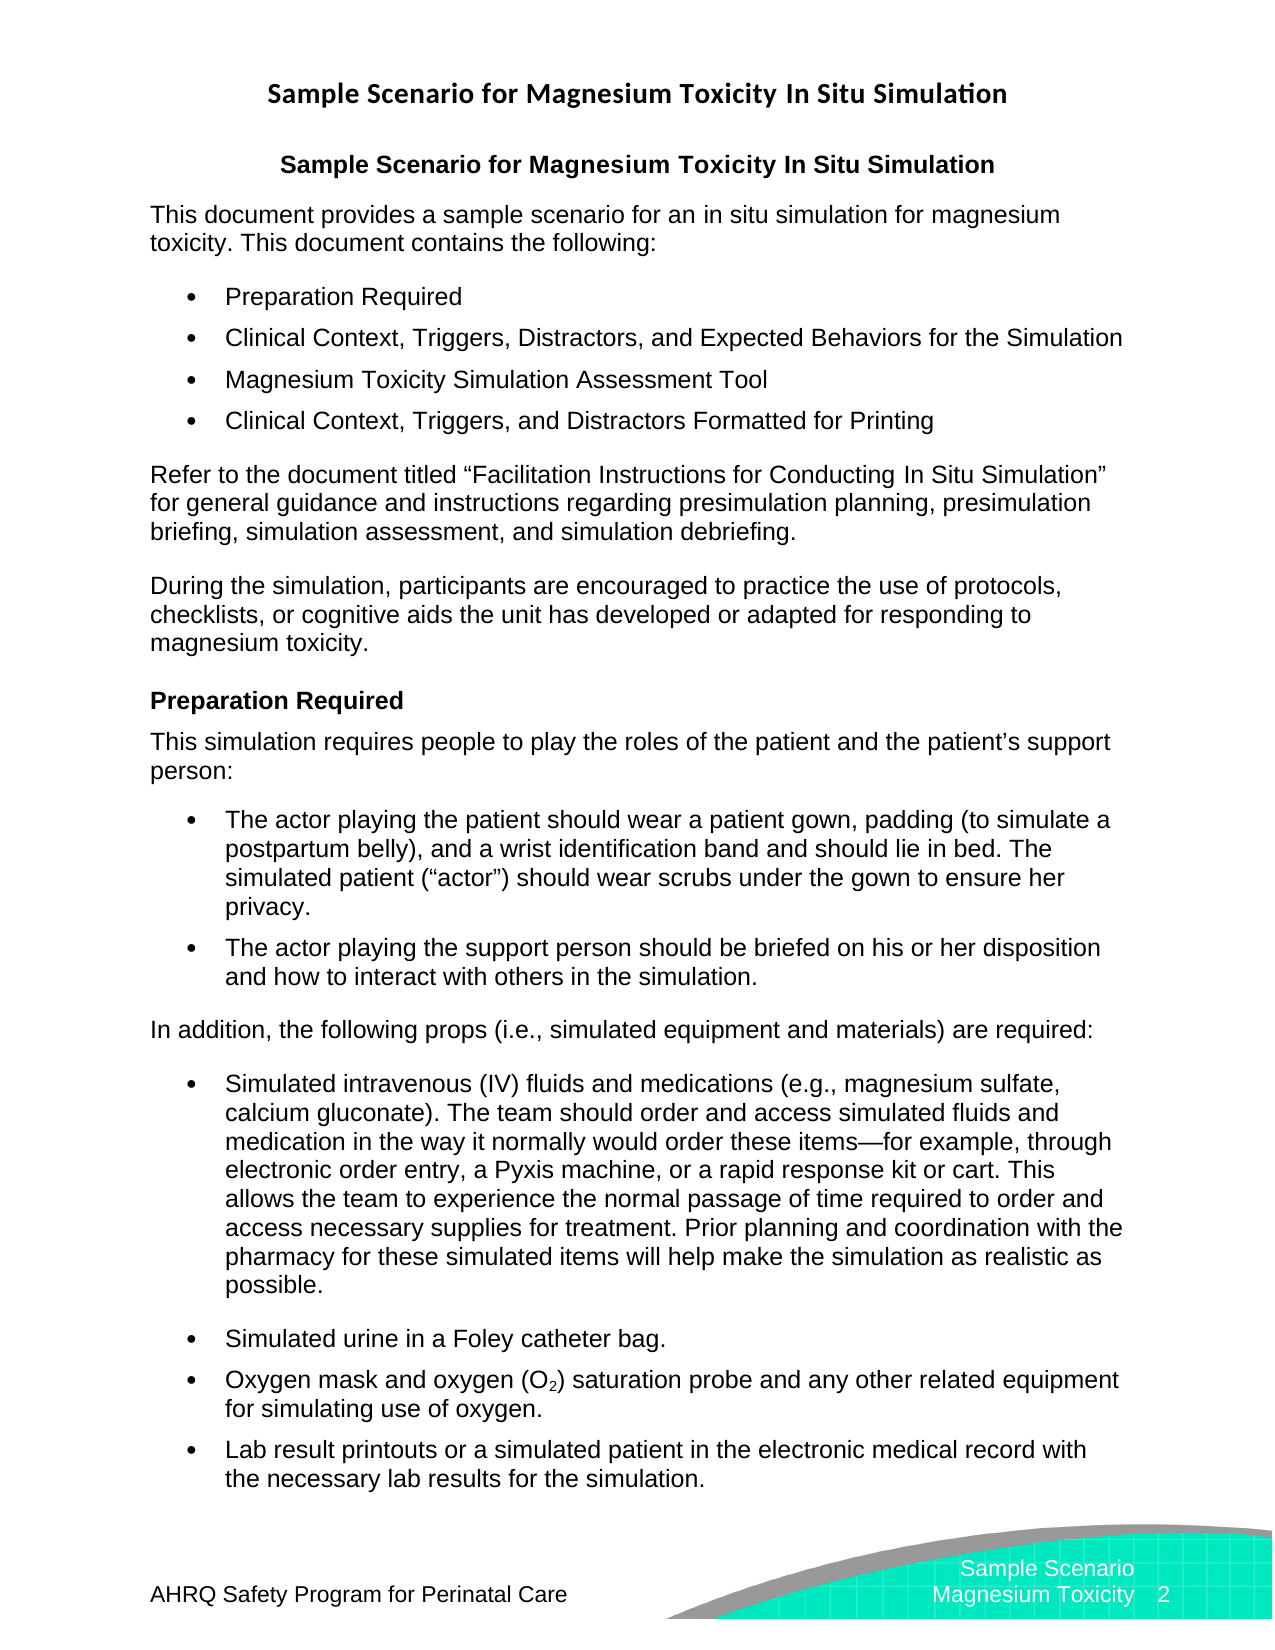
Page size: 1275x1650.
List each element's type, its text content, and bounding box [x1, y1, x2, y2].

text This document provides a sample scenario for an in situ simulation for magnesium toxicity. This document contains the following: [150, 199, 1125, 257]
text Simulated urine in a Foley catheter bag. [187, 1324, 1125, 1353]
list In addition, the following props (i.e., simulated equipment and materials) are required: [150, 1015, 1125, 1044]
text Refer to the document titled “Facilitation Instructions for Conducting In Situ Simulation” for general guidance and instructions regarding presimulation planning, presimulation briefing, simulation assessment, and simulation debriefing. [150, 459, 1125, 546]
text Oxygen mask and oxygen (O2) saturation probe and any other related equipment for simulating use of oxygen. [187, 1365, 1125, 1423]
picture [654, 1503, 1273, 1619]
text Clinical Context, Triggers, Distractors, and Expected Behaviors for the Simulation [187, 323, 1125, 352]
text Lab result printouts or a simulated patient in the electronic medical record with the necessary lab results for the simulation. [187, 1435, 1125, 1493]
title Sample Scenario for Magnesium Toxicity In Situ Simulation [150, 150, 1125, 179]
text Preparation Required [187, 282, 1125, 311]
text This simulation requires people to play the roles of the patient and the patient’s support person: [150, 727, 1125, 784]
text Simulated intravenous (IV) fluids and medications (e.g., magnesium sulfate, calcium gluconate). The team should order and access simulated fluids and medication in the way it normally would order these items—for example, through electronic order entry, a Pyxis machine, or a rapid response kit or cart. This allows the team to experience the normal passage of time required to order and access necessary supplies for treatment. Prior planning and coordination with the pharmacy for these simulated items will help make the simulation as realistic as possible. [187, 1069, 1125, 1299]
subtitle Preparation Required [150, 686, 1125, 714]
subtitle During the simulation, participants are encouraged to practice the use of protocols, checklists, or cognitive aids the unit has developed or adapted for responding to magnesium toxicity. [150, 571, 1125, 657]
text The actor playing the support person should be briefed on his or her disposition and how to interact with others in the simulation. [187, 933, 1125, 990]
text Clinical Context, Triggers, and Distractors Formatted for Printing [187, 406, 1125, 434]
text Magnesium Toxicity Simulation Assessment Tool [187, 364, 1125, 393]
text The actor playing the patient should wear a patient gown, padding (to simulate a postpartum belly), and a wrist identification band and should lie in bed. The simulated patient (“actor”) should wear scrubs under the gown to ensure her privacy. [187, 805, 1125, 920]
